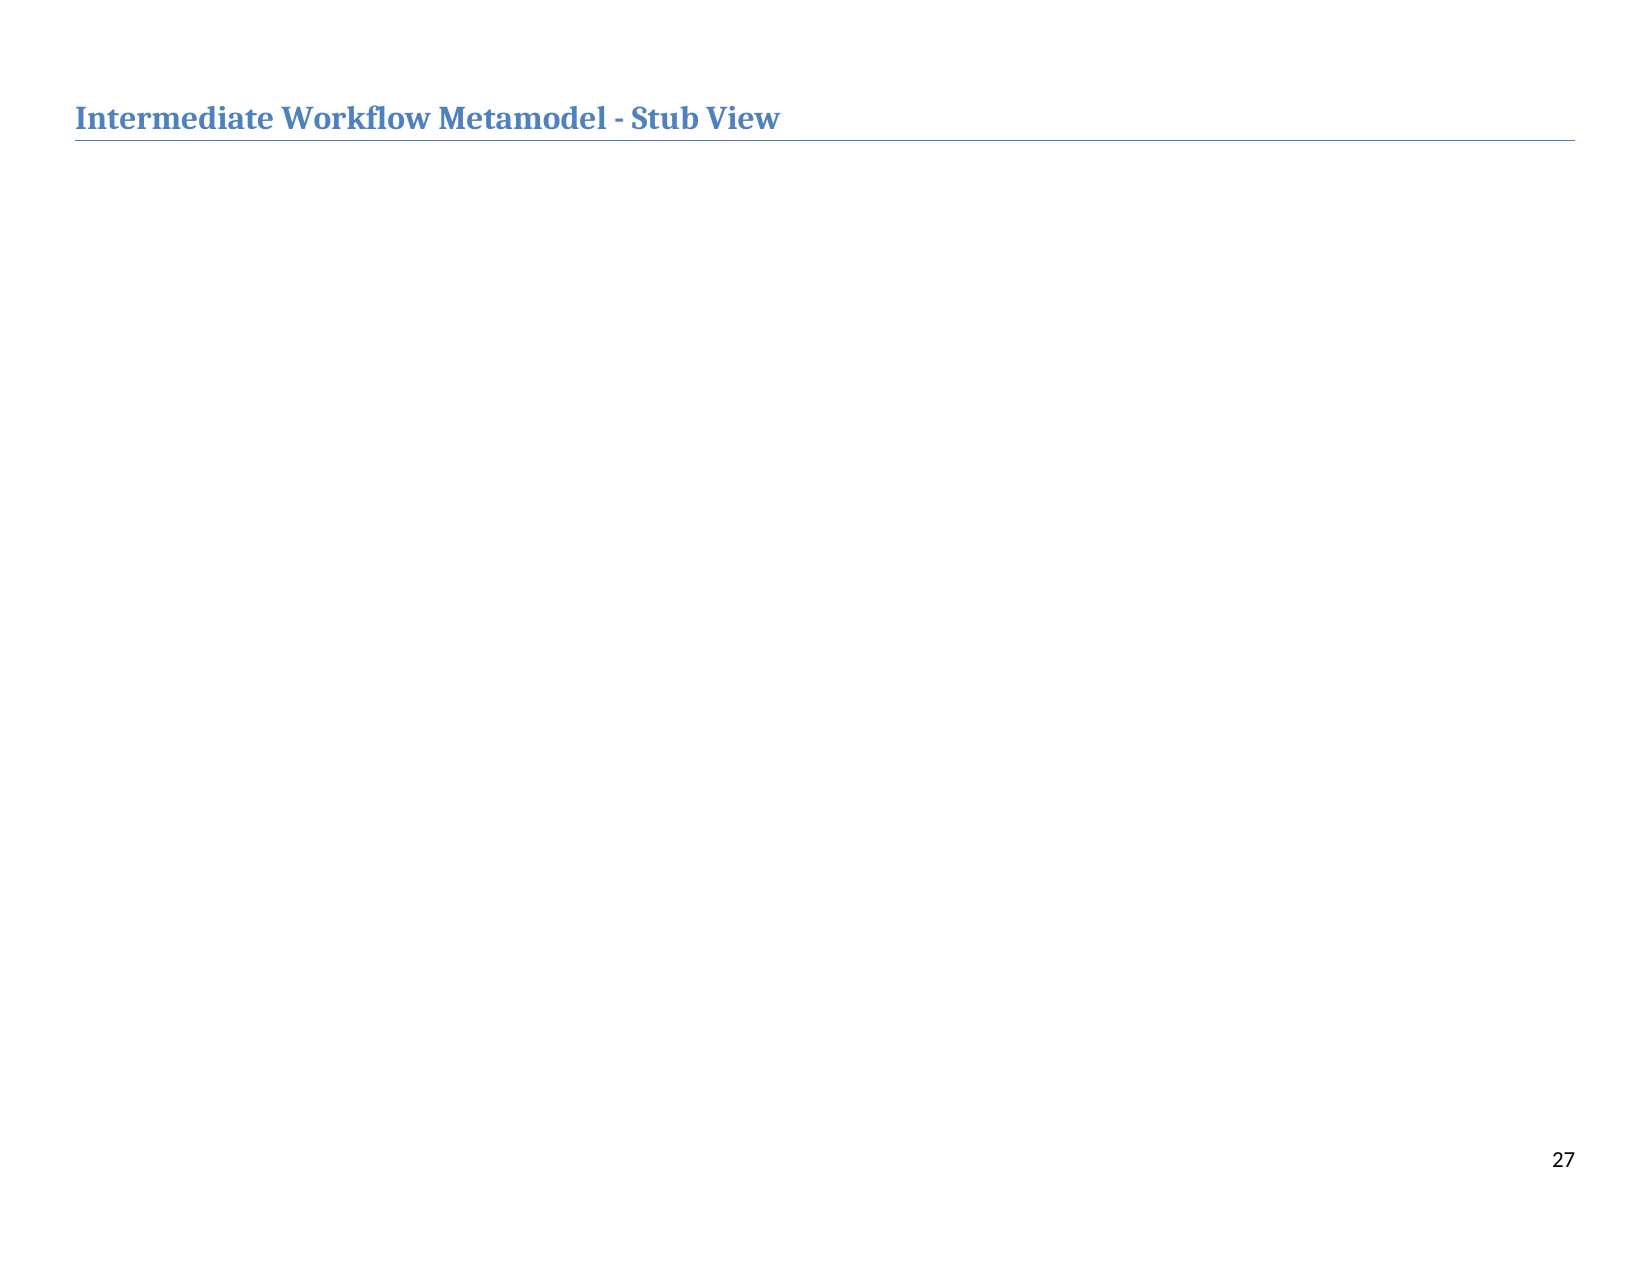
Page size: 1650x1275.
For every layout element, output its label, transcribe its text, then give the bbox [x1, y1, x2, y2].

subtitle Intermediate Workflow Metamodel - Stub View [75, 100, 1575, 140]
